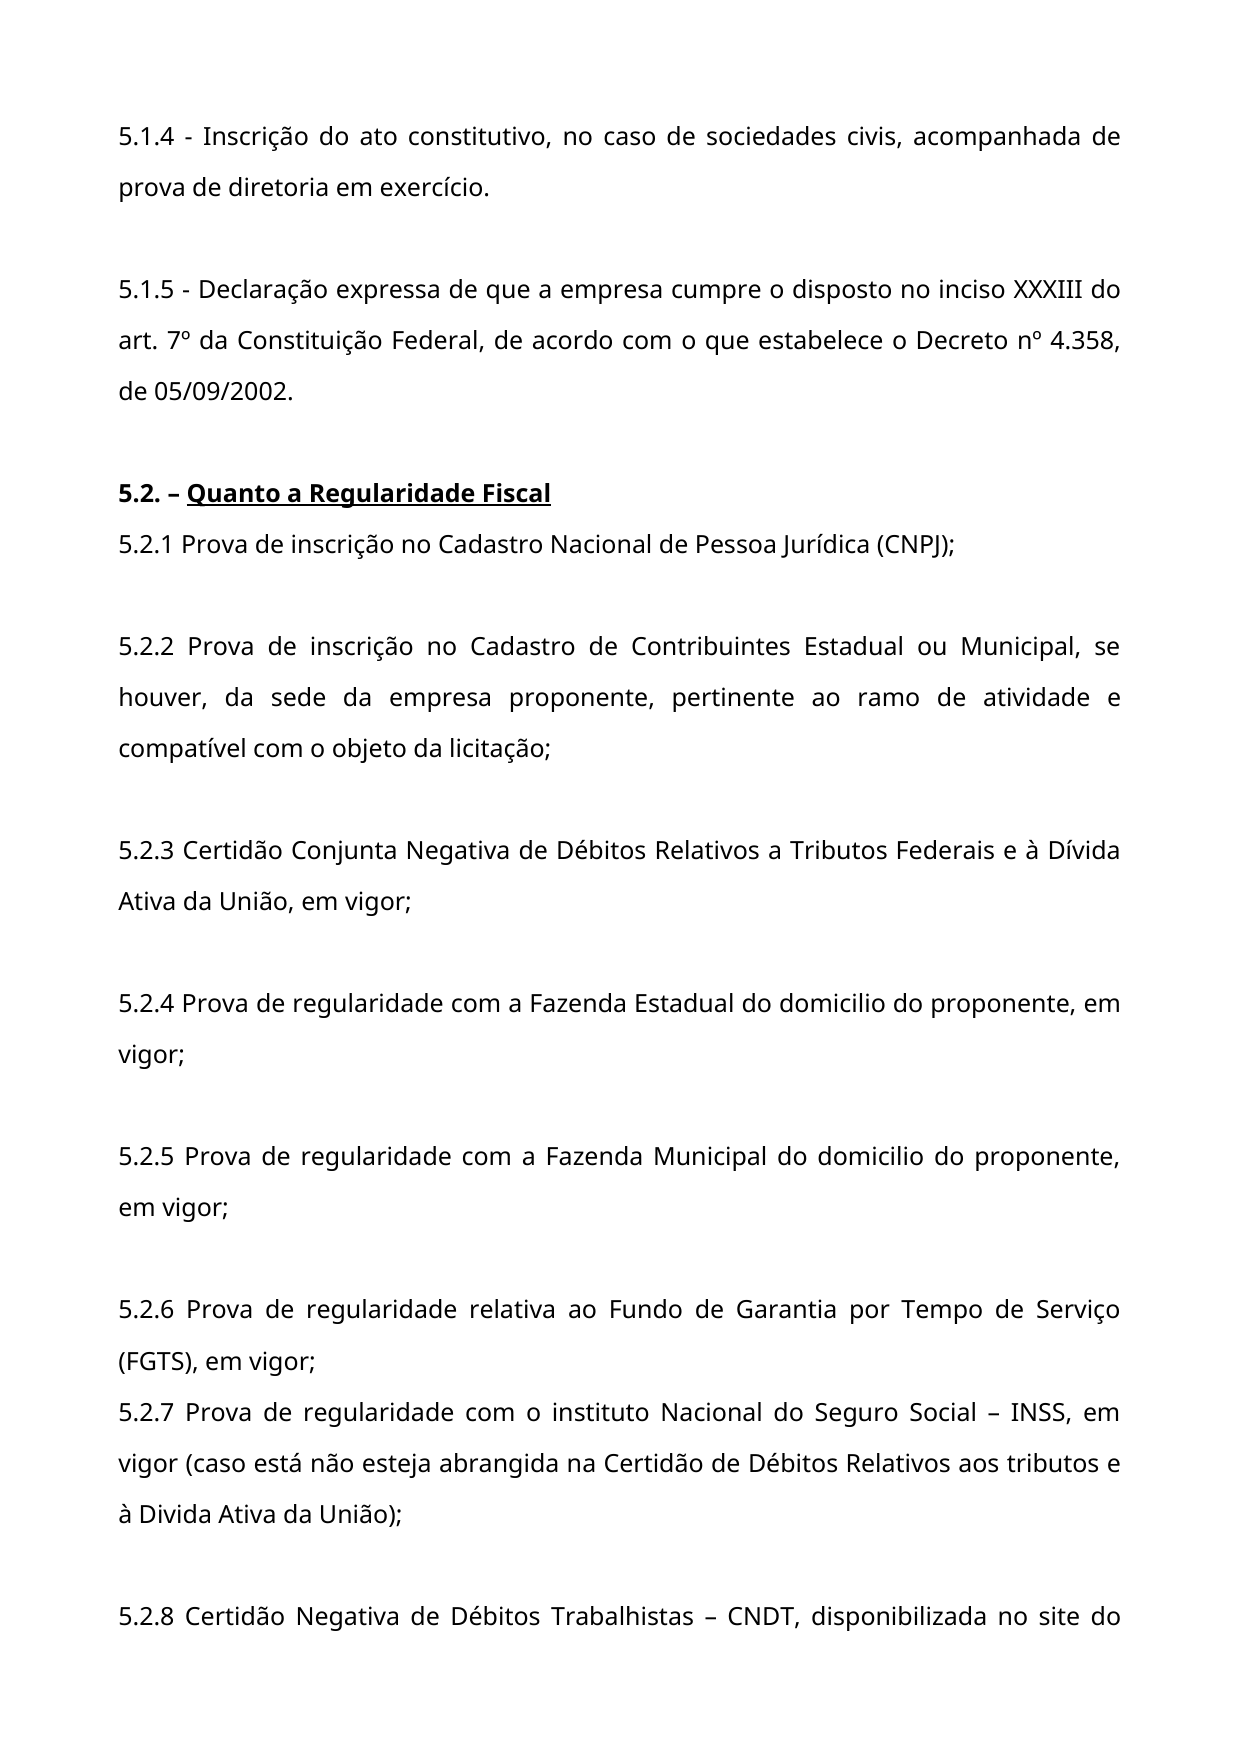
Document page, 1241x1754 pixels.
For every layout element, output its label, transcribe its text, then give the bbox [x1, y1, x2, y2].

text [118, 1598, 1122, 1632]
text 5.2.7 Prova de regularidade com o instituto Nacional do Seguro Social – INSS, em vigor (caso está não esteja abrangida na Certidão de Débitos Relativos aos tributos e à Divida Ativa da União); [118, 1394, 1122, 1530]
text 5.1.4 - Inscrição do ato constitutivo, no caso de sociedades civis, acompanhada de prova de diretoria em exercício. [118, 118, 1122, 203]
text 5.2. – Quanto a Regularidade Fiscal [118, 475, 1122, 509]
text 5.2.4 Prova de regularidade com a Fazenda Estadual do domicilio do proponente, em vigor; [118, 986, 1122, 1071]
text 5.1.5 - Declaração expressa de que a empresa cumpre o disposto no inciso XXXIII do art. 7º da Constituição Federal, de acordo com o que estabelece o Decreto nº 4.358, de 05/09/2002. [118, 271, 1122, 407]
text 5.2.2 Prova de inscrição no Cadastro de Contribuintes Estadual ou Municipal, se houver, da sede da empresa proponente, pertinente ao ramo de atividade e compatível com o objeto da licitação; [118, 628, 1122, 765]
text 5.2.1 Prova de inscrição no Cadastro Nacional de Pessoa Jurídica (CNPJ); [118, 526, 1122, 561]
text 5.2.6 Prova de regularidade relativa ao Fundo de Garantia por Tempo de Serviço (FGTS), em vigor; [118, 1292, 1122, 1377]
text 5.2.3 Certidão Conjunta Negativa de Débitos Relativos a Tributos Federais e à Dívida Ativa da União, em vigor; [118, 833, 1122, 918]
text 5.2.5 Prova de regularidade com a Fazenda Municipal do domicilio do proponente, em vigor; [118, 1139, 1122, 1224]
